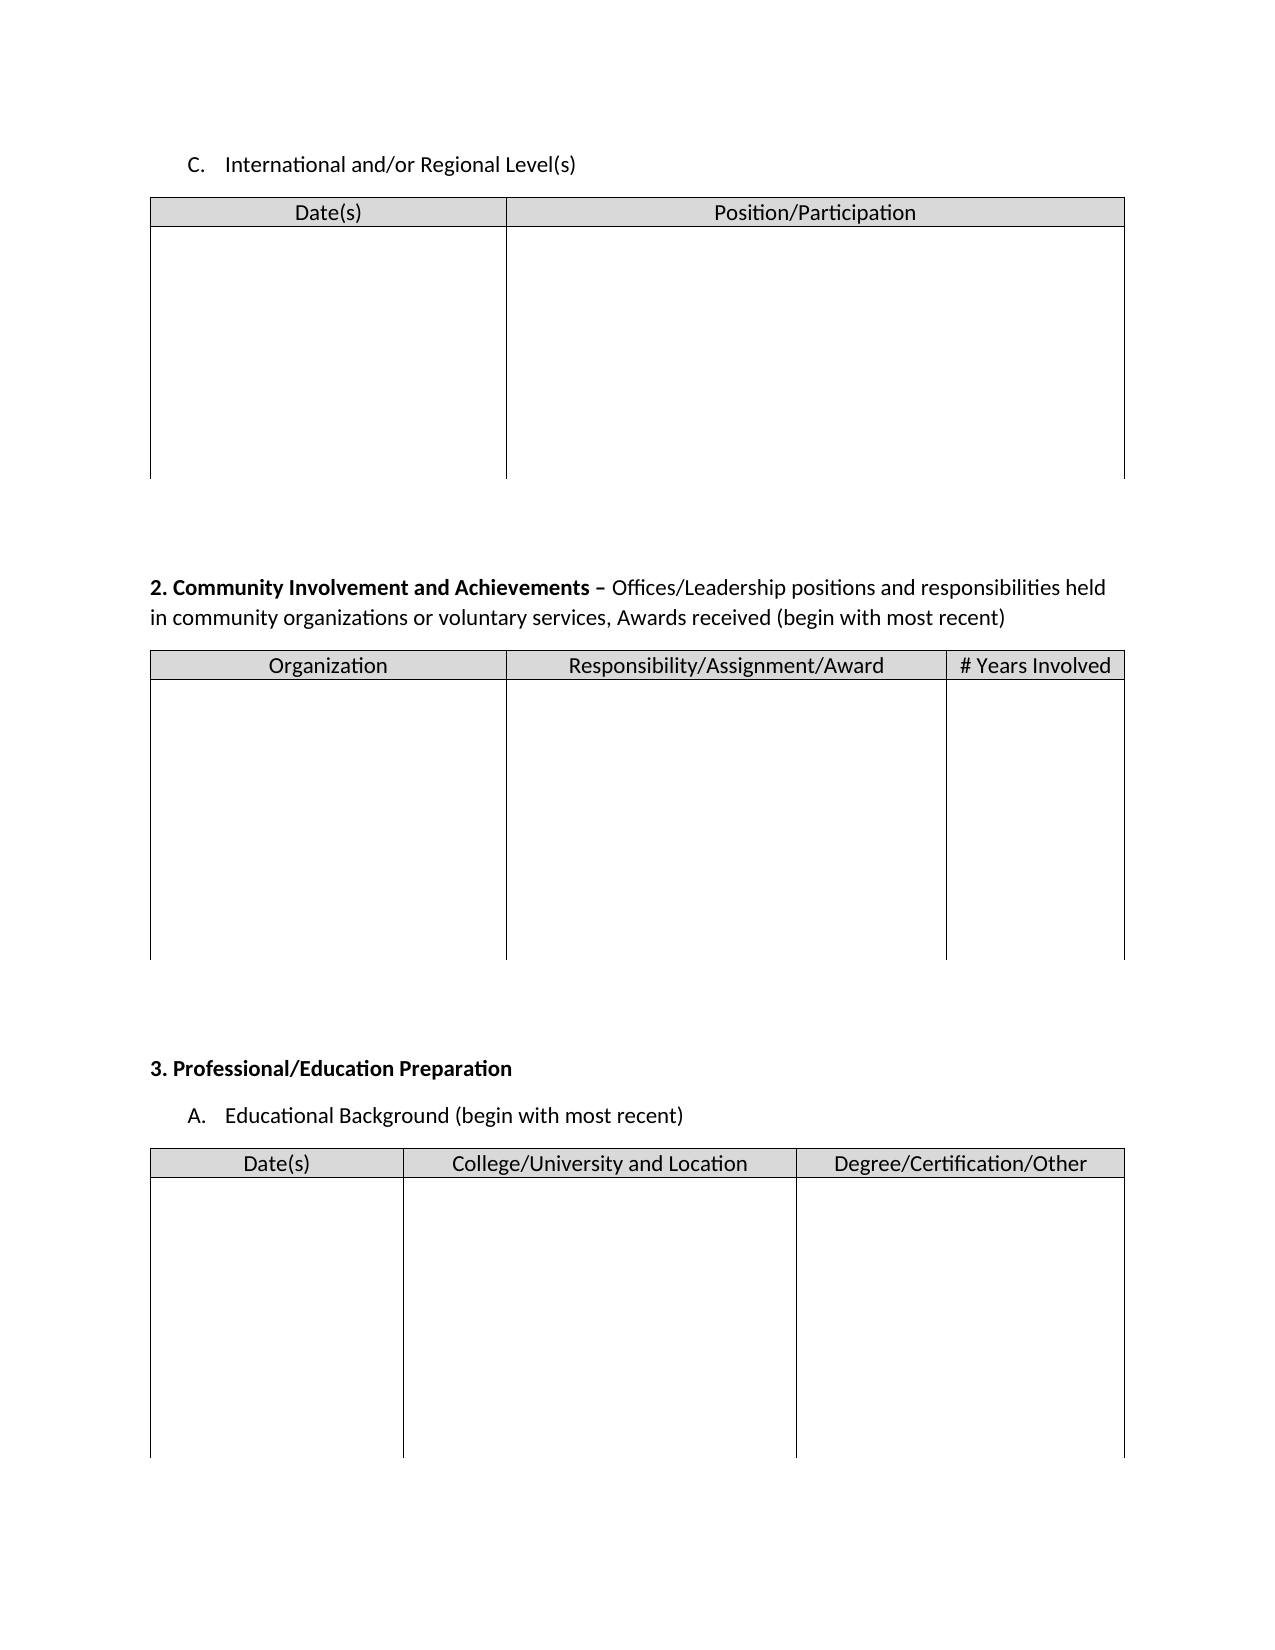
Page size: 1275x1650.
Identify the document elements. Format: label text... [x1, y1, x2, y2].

table_header Date(s) [151, 1149, 403, 1177]
table_cell [151, 1178, 403, 1458]
list Educational Background (begin with most recent) [187, 1101, 1125, 1129]
table_header Organization [151, 651, 506, 679]
table_cell [151, 680, 506, 960]
table_header Degree/Certification/Other [797, 1149, 1124, 1177]
table_cell [947, 680, 1124, 960]
table_cell [507, 227, 1124, 479]
text 3. Professional/Education Preparation [150, 1054, 1125, 1082]
table_header Responsibility/Assignment/Award [507, 651, 946, 679]
table_header Position/Participation [507, 198, 1124, 226]
table_cell [151, 227, 506, 479]
list International and/or Regional Level(s) [187, 150, 1125, 178]
table_cell [507, 680, 946, 960]
text 2. Community Involvement and Achievements – Offices/Leadership positions and responsibilities held in community organizations or voluntary services, Awards received (begin with most recent) [150, 573, 1125, 631]
table_header Date(s) [151, 198, 506, 226]
table_cell [797, 1178, 1124, 1458]
table_cell [404, 1178, 796, 1458]
table_header # Years Involved [947, 651, 1124, 679]
table_header College/University and Location [404, 1149, 796, 1177]
